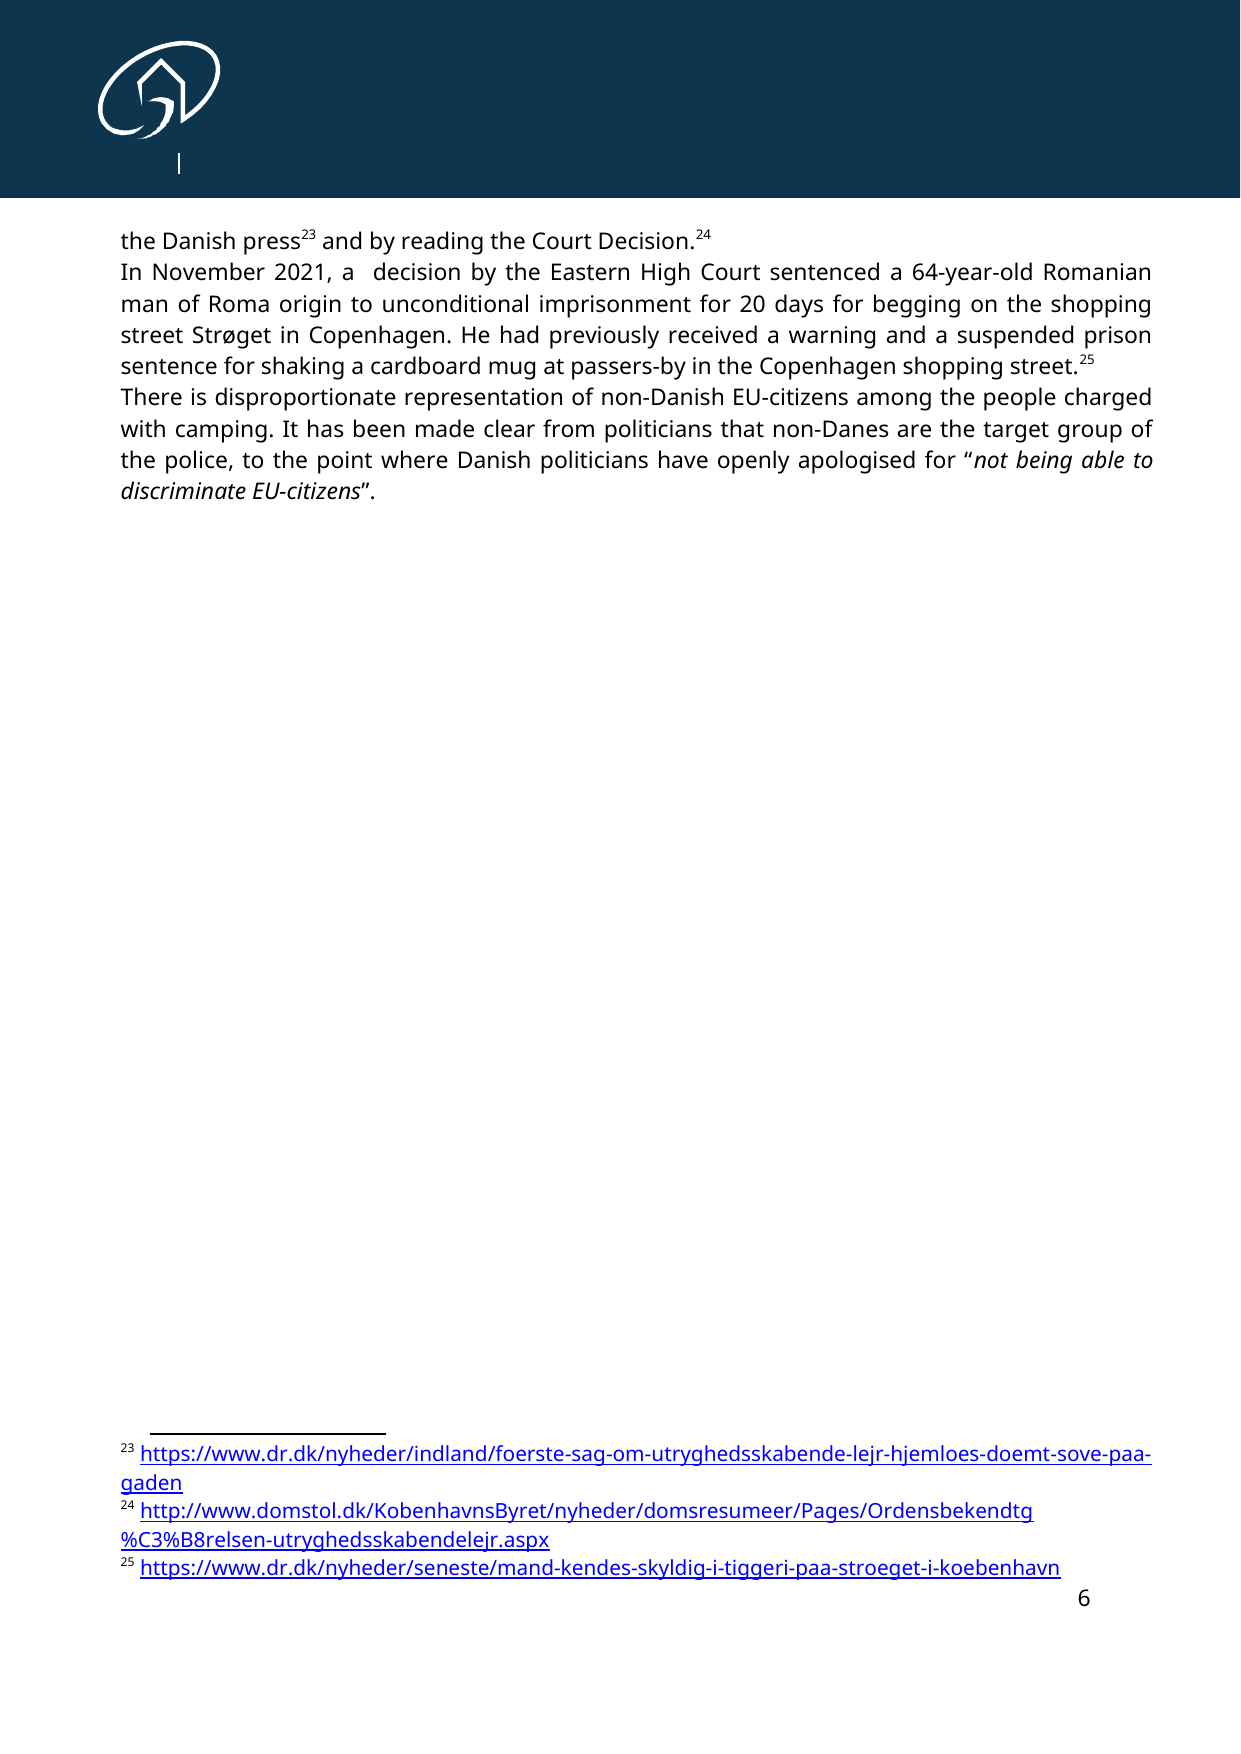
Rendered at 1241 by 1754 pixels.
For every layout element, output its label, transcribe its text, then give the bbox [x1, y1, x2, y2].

text There is disproportionate representation of non-Danish EU-citizens among the people charged with camping. It has been made clear from politicians that non-Danes are the target group of the police, to the point where Danish politicians have openly apologised for “not being able to discriminate EU-citizens”. [120, 381, 1154, 506]
picture [134, 97, 174, 139]
text In November 2021, a decision by the Eastern High Court sentenced a 64-year-old Romanian man of Roma origin to unconditional imprisonment for 20 days for begging on the shopping street Strøget in Copenhagen. He had previously received a warning and a suspended prison sentence for shaking a cardboard mug at passers-by in the Copenhagen shopping street. [120, 256, 1154, 381]
